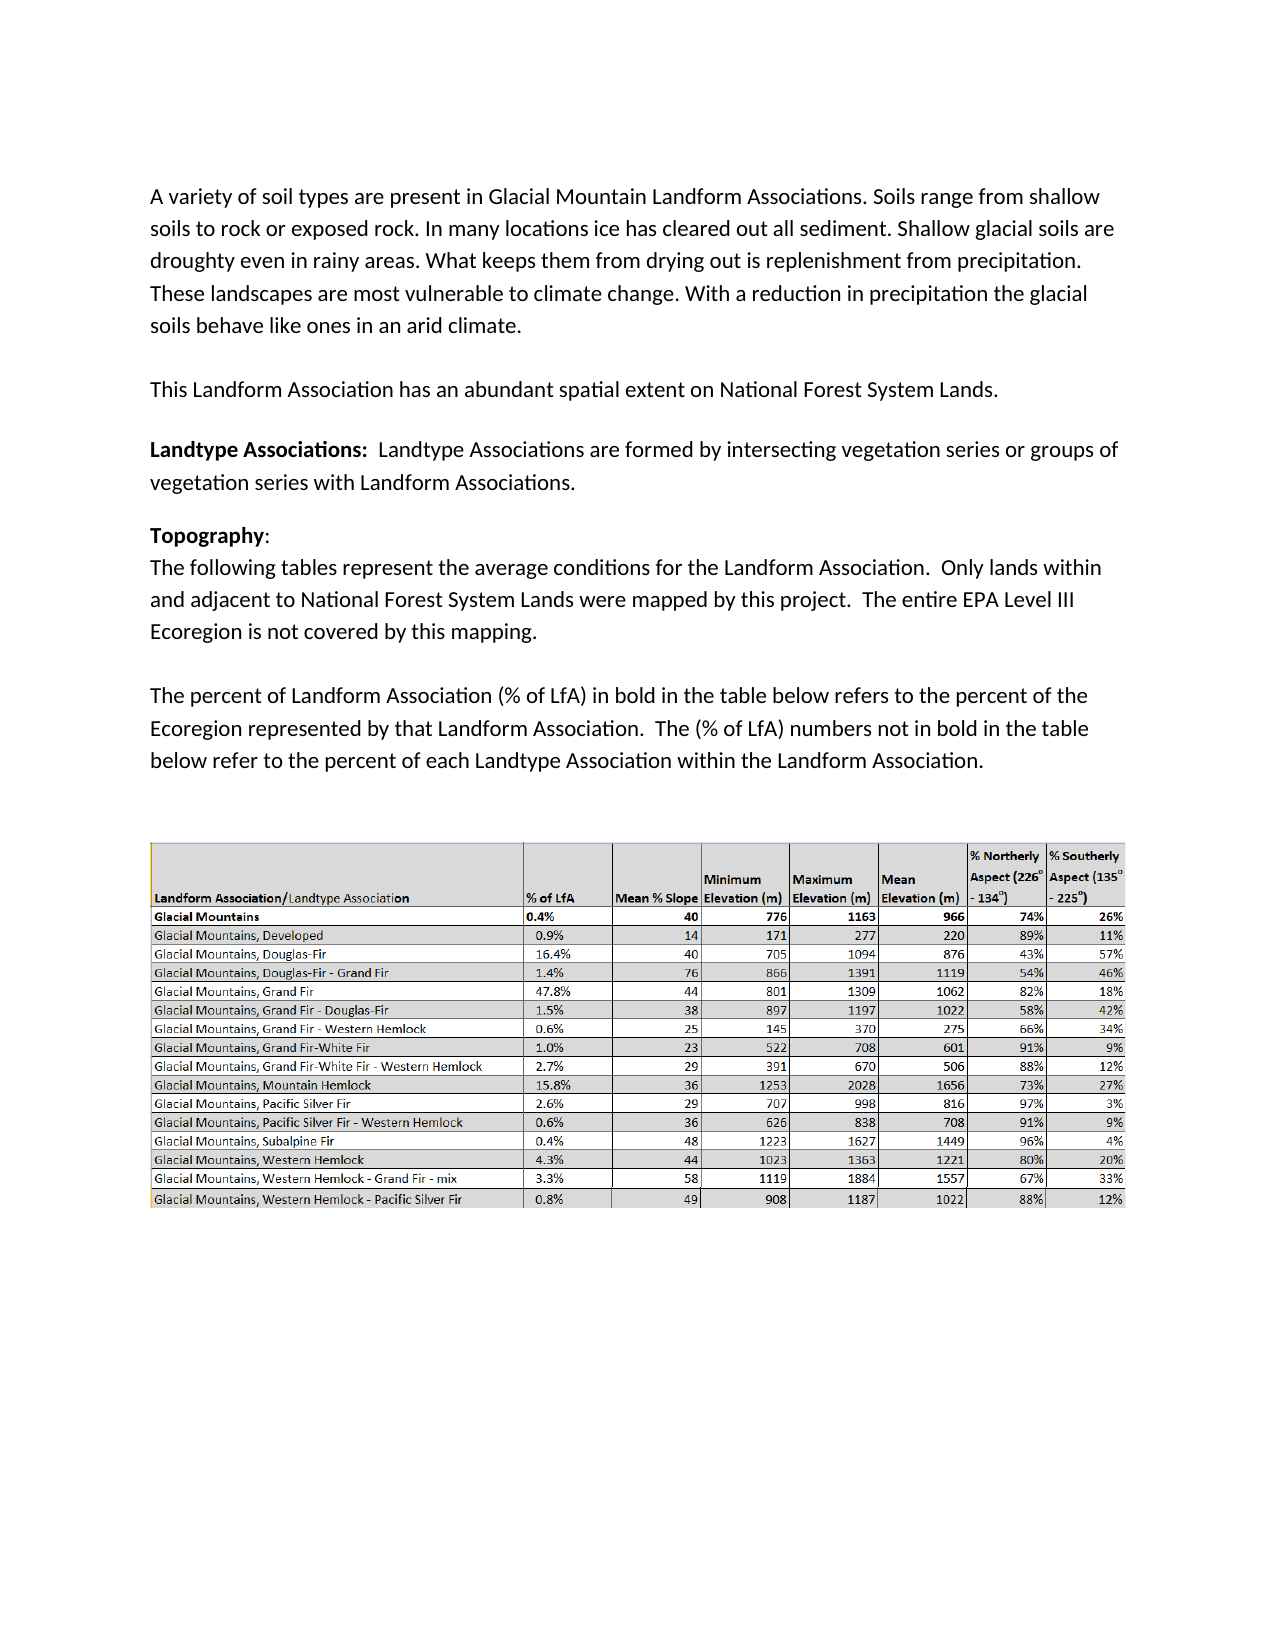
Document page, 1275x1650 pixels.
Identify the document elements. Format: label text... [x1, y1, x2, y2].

text Landtype Associations: Landtype Associations are formed by intersecting vegetation series or groups of vegetation series with Landform Associations. [150, 436, 1125, 496]
text The following tables represent the average conditions for the Landform Association. Only lands within and adjacent to National Forest System Lands were mapped by this project. The entire EPA Level III Ecoregion is not covered by this mapping. [150, 553, 1125, 645]
text This Landform Association has an abundant spatial extent on National Forest System Lands. [150, 375, 1125, 403]
text Topography: [150, 521, 1125, 549]
text The percent of Landform Association (% of LfA) in bold in the table below refers to the percent of the Ecoregion represented by that Landform Association. The (% of LfA) numbers not in bold in the table below refer to the percent of each Landtype Association within the Landform Association. [150, 682, 1125, 774]
text A variety of soil types are present in Glacial Mountain Landform Associations. Soils range from shallow soils to rock or exposed rock. In many locations ice has cleared out all sediment. Shallow glacial soils are droughty even in rainy areas. What keeps them from drying out is replenishment from precipitation. These landscapes are most vulnerable to climate change. With a reduction in precipitation the glacial soils behave like ones in an arid climate. [150, 182, 1125, 339]
